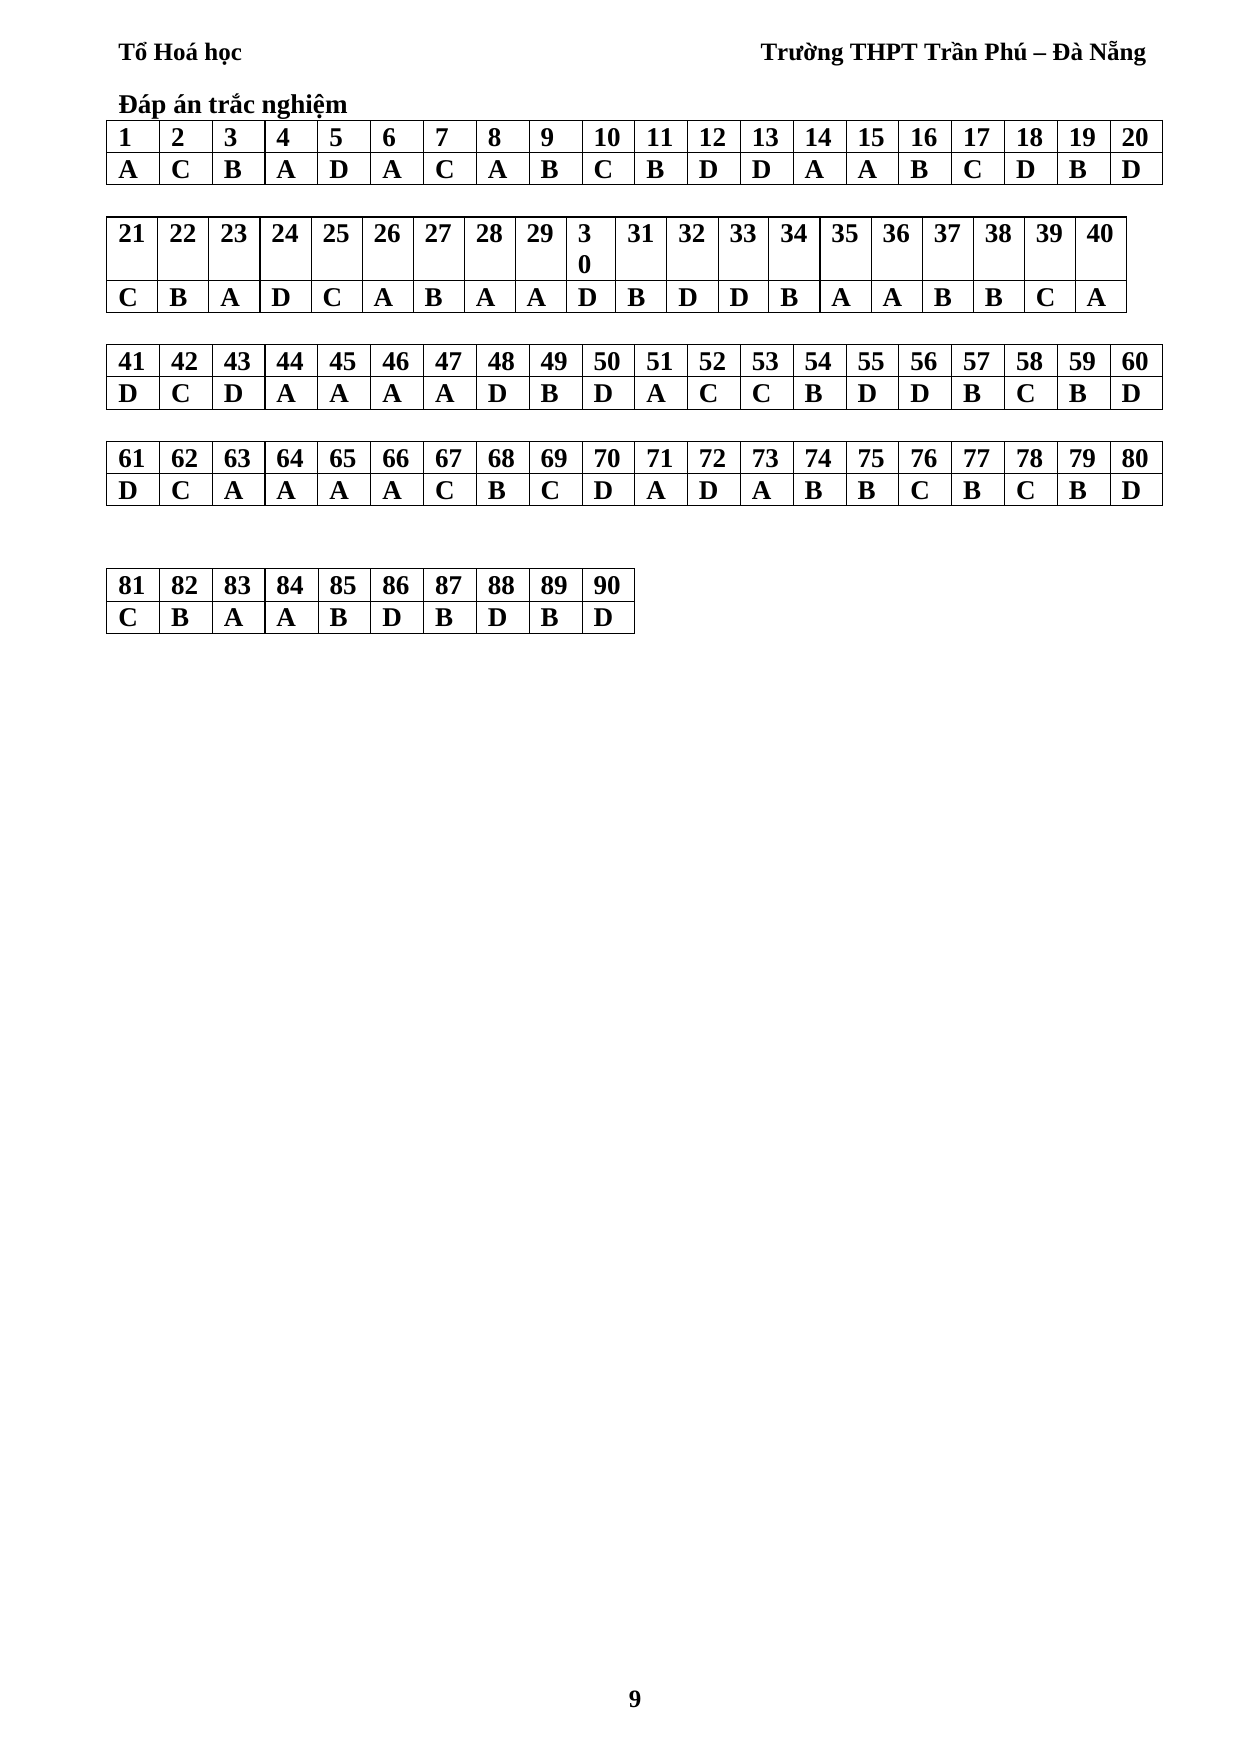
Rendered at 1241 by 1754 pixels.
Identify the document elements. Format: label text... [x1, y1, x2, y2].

table_cell C [899, 474, 951, 505]
table_cell A [209, 281, 259, 312]
table_header 42 [160, 345, 212, 376]
table_cell B [847, 474, 898, 505]
table_header 87 [424, 569, 476, 601]
table_cell A [266, 377, 317, 408]
table_header 25 [312, 218, 362, 280]
table_cell B [952, 474, 1004, 505]
table_header 86 [371, 569, 423, 601]
table_cell B [635, 153, 687, 184]
table_cell B [414, 281, 464, 312]
table_header 72 [688, 442, 740, 473]
table_cell A [424, 377, 476, 408]
table_header 74 [794, 442, 846, 473]
table_cell B [1058, 474, 1110, 505]
table_header 58 [1005, 345, 1057, 376]
table_header 83 [213, 569, 264, 601]
table_header 62 [160, 442, 212, 473]
table_header 31 [616, 218, 666, 280]
table_header 52 [688, 345, 740, 376]
table_cell A [635, 377, 687, 408]
table_cell D [1111, 377, 1162, 408]
table_header 1 [107, 121, 159, 152]
table_cell D [667, 281, 718, 312]
table_header 61 [107, 442, 159, 473]
table_cell C [160, 153, 212, 184]
table_header 40 [1076, 218, 1126, 280]
table_cell D [583, 377, 634, 408]
table_header 90 [583, 569, 634, 601]
table_header 15 [847, 121, 898, 152]
table_cell D [741, 153, 793, 184]
table_cell D [1005, 153, 1057, 184]
table_header 27 [414, 218, 464, 280]
table_cell A [213, 474, 264, 505]
table_cell B [530, 377, 582, 408]
table_header 4 [266, 121, 317, 152]
table_header 75 [847, 442, 898, 473]
table_header 60 [1111, 345, 1162, 376]
table_cell D [477, 377, 529, 408]
table_cell D [1111, 474, 1162, 505]
table_cell B [319, 602, 370, 633]
table_header 63 [213, 442, 264, 473]
table_header 29 [516, 218, 566, 280]
table_cell B [794, 474, 846, 505]
table_header 82 [160, 569, 212, 601]
table_header 73 [741, 442, 793, 473]
table_cell D [1111, 153, 1162, 184]
table_header 53 [741, 345, 793, 376]
table_cell B [616, 281, 666, 312]
table_cell A [741, 474, 793, 505]
table_header 14 [794, 121, 846, 152]
table_header 55 [847, 345, 898, 376]
table_header 26 [363, 218, 413, 280]
table_cell A [371, 153, 423, 184]
table_cell B [424, 602, 476, 633]
table_cell C [107, 602, 159, 633]
table_cell C [312, 281, 362, 312]
table_cell A [266, 474, 317, 505]
table_header 17 [952, 121, 1004, 152]
table_header 56 [899, 345, 951, 376]
table_cell D [719, 281, 768, 312]
table_cell A [516, 281, 566, 312]
table_header 65 [318, 442, 370, 473]
table_cell D [107, 474, 159, 505]
table_cell B [477, 474, 529, 505]
table_cell A [213, 602, 264, 633]
table_header 77 [952, 442, 1004, 473]
table_header 28 [465, 218, 515, 280]
table_header 10 [583, 121, 634, 152]
table_header 18 [1005, 121, 1057, 152]
table_header 36 [872, 218, 922, 280]
table_cell C [741, 377, 793, 408]
table_header 3 [213, 121, 264, 152]
table_header 39 [1025, 218, 1075, 280]
table_cell D [567, 281, 615, 312]
table_cell C [583, 153, 634, 184]
table_cell A [794, 153, 846, 184]
table_header 41 [107, 345, 159, 376]
table_cell B [160, 602, 212, 633]
table_header 71 [635, 442, 687, 473]
table_cell B [1058, 377, 1110, 408]
table_cell B [794, 377, 846, 408]
table_cell A [107, 153, 159, 184]
table_header 21 [107, 218, 157, 280]
table_header 79 [1058, 442, 1110, 473]
table_cell D [583, 602, 634, 633]
table_header 43 [213, 345, 264, 376]
table_cell A [635, 474, 687, 505]
text Đáp án trắc nghiệm [118, 89, 1152, 120]
table_cell C [1025, 281, 1075, 312]
table_cell C [952, 153, 1004, 184]
table_header 9 [530, 121, 582, 152]
table_header 69 [530, 442, 582, 473]
table_cell D [261, 281, 311, 312]
table_cell D [688, 153, 740, 184]
table_cell D [583, 474, 634, 505]
table_header 76 [899, 442, 951, 473]
table_header 35 [821, 218, 871, 280]
table_header 54 [794, 345, 846, 376]
table_header 66 [371, 442, 423, 473]
table_cell A [477, 153, 529, 184]
table_header 2 [160, 121, 212, 152]
table_cell B [530, 153, 582, 184]
table_header 68 [477, 442, 529, 473]
table_cell C [160, 377, 212, 408]
table_header 5 [318, 121, 370, 152]
table_cell D [477, 602, 529, 633]
table_header 78 [1005, 442, 1057, 473]
table_header 47 [424, 345, 476, 376]
table_cell A [318, 474, 370, 505]
table_header 30 [567, 218, 615, 280]
table_header 81 [107, 569, 159, 601]
table_header 34 [769, 218, 819, 280]
table_header 44 [266, 345, 317, 376]
table_header 45 [318, 345, 370, 376]
table_header 88 [477, 569, 529, 601]
table_header 16 [899, 121, 951, 152]
table_cell C [688, 377, 740, 408]
table_cell A [847, 153, 898, 184]
table_cell C [1005, 377, 1057, 408]
table_cell C [160, 474, 212, 505]
table_cell A [371, 474, 423, 505]
table_header 23 [209, 218, 259, 280]
table_cell B [974, 281, 1024, 312]
table_header 50 [583, 345, 634, 376]
table_header 67 [424, 442, 476, 473]
table_cell B [952, 377, 1004, 408]
table_header 32 [667, 218, 718, 280]
table_header 80 [1111, 442, 1162, 473]
table_cell C [424, 153, 476, 184]
table_header 12 [688, 121, 740, 152]
table_cell A [1076, 281, 1126, 312]
table_cell C [530, 474, 582, 505]
table_header 7 [424, 121, 476, 152]
table_header 33 [719, 218, 768, 280]
table_cell C [107, 281, 157, 312]
table_header 85 [319, 569, 370, 601]
table_cell B [923, 281, 973, 312]
table_cell A [363, 281, 413, 312]
table_cell D [213, 377, 264, 408]
table_header 57 [952, 345, 1004, 376]
table_header 49 [530, 345, 582, 376]
table_header 51 [635, 345, 687, 376]
table_cell D [318, 153, 370, 184]
table_cell B [530, 602, 582, 633]
table_cell A [266, 153, 317, 184]
table_cell A [371, 377, 423, 408]
table_header 6 [371, 121, 423, 152]
table_cell A [872, 281, 922, 312]
table_cell D [688, 474, 740, 505]
table_cell B [899, 153, 951, 184]
table_header 38 [974, 218, 1024, 280]
table_header 22 [158, 218, 208, 280]
table_header 48 [477, 345, 529, 376]
table_cell D [371, 602, 423, 633]
table_header 19 [1058, 121, 1110, 152]
table_cell A [318, 377, 370, 408]
table_header 64 [266, 442, 317, 473]
table_cell D [847, 377, 898, 408]
table_header 89 [530, 569, 582, 601]
table_header 24 [261, 218, 311, 280]
table_cell A [465, 281, 515, 312]
table_cell B [769, 281, 819, 312]
table_header 37 [923, 218, 973, 280]
table_header 59 [1058, 345, 1110, 376]
table_header 84 [266, 569, 318, 601]
table_header 8 [477, 121, 529, 152]
table_header 11 [635, 121, 687, 152]
table_cell C [1005, 474, 1057, 505]
table_cell D [107, 377, 159, 408]
table_header 46 [371, 345, 423, 376]
table_cell C [424, 474, 476, 505]
table_cell B [1058, 153, 1110, 184]
table_header 20 [1111, 121, 1162, 152]
table_cell B [213, 153, 264, 184]
table_cell A [821, 281, 871, 312]
table_cell A [266, 602, 318, 633]
table_header 70 [583, 442, 634, 473]
table_cell B [158, 281, 208, 312]
table_header 13 [741, 121, 793, 152]
table_cell D [899, 377, 951, 408]
